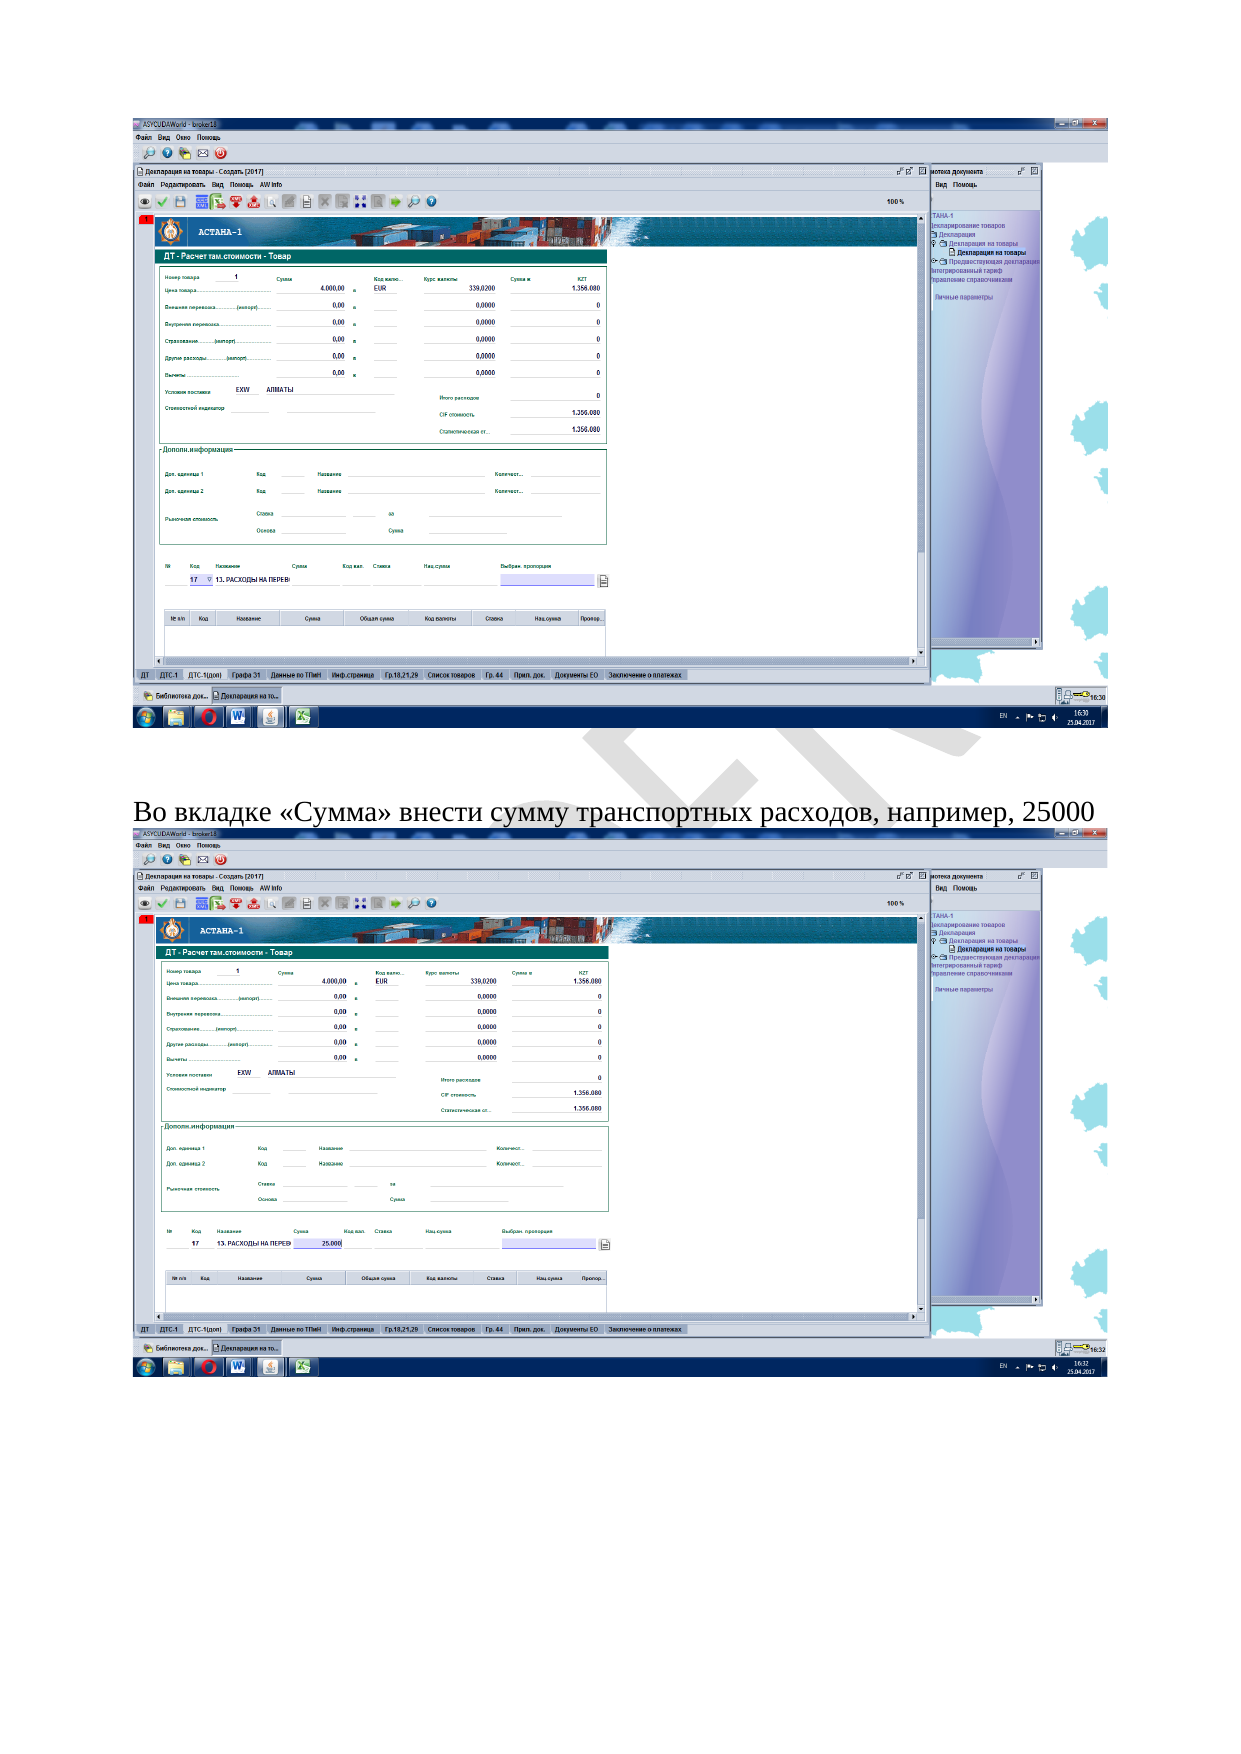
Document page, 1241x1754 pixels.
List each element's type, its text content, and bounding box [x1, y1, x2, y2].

text Во вкладке «Сумма» внести сумму транспортных расходов, например, 25000 [133, 794, 1152, 828]
picture [132, 118, 1108, 728]
picture [132, 828, 1108, 1377]
